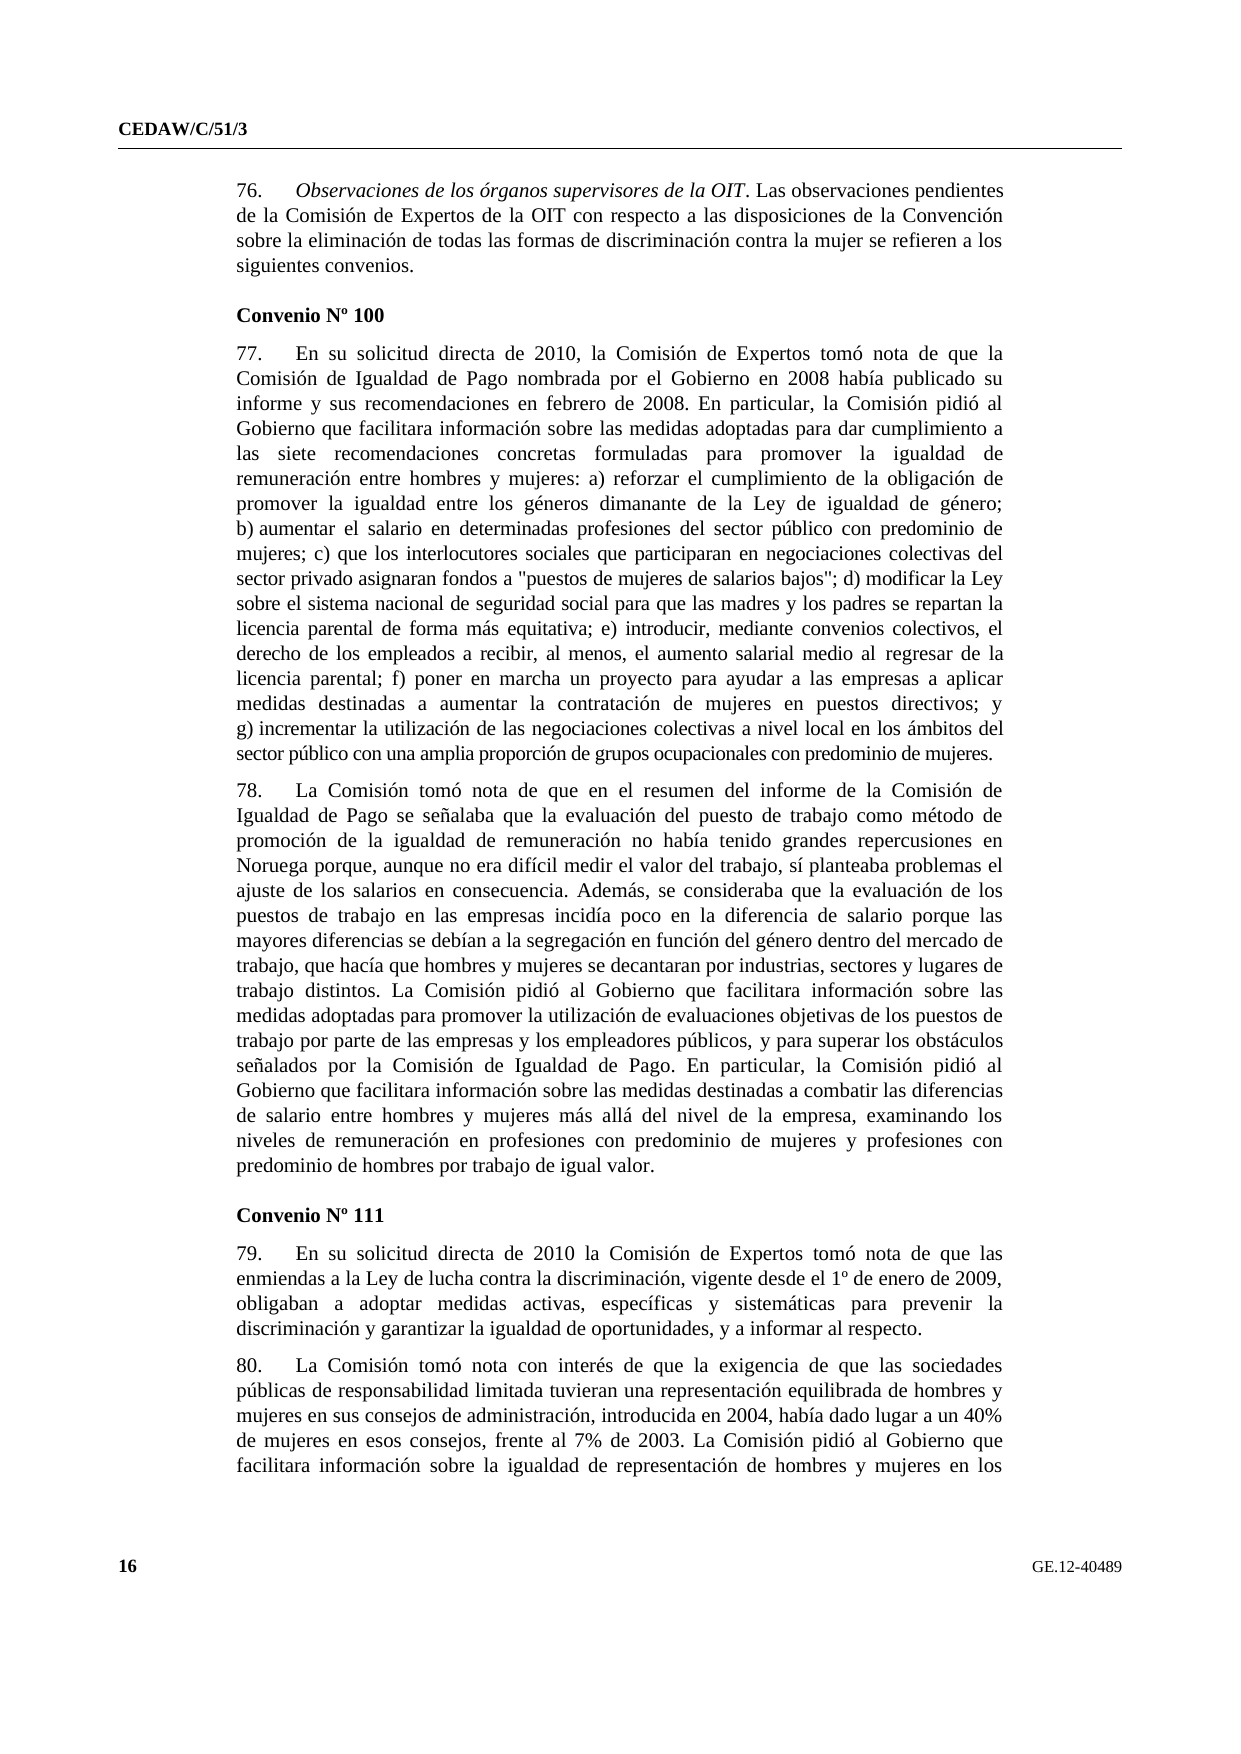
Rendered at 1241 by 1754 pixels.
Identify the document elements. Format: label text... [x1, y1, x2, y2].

text Convenio Nº 100 [118, 302, 1004, 327]
text Convenio Nº 111 [118, 1202, 1004, 1227]
text 77. En su solicitud directa de 2010, la Comisión de Expertos tomó nota de que la Comisión de Igualdad de Pago nombrada por el Gobierno en 2008 había publicado su informe y sus recomendaciones en febrero de 2008. En particular, la Comisión pidió al Gobierno que facilitara información sobre las medidas adoptadas para dar cumplimiento a las siete recomendaciones concretas formuladas para promover la igualdad de remuneración entre hombres y mujeres: a) reforzar el cumplimiento de la obligación de promover la igualdad entre los géneros dimanante de la Ley de igualdad de género; b) aumentar el salario en determinadas profesiones del sector público con predominio de mujeres; c) que los interlocutores sociales que participaran en negociaciones colectivas del sector privado asignaran fondos a "puestos de mujeres de salarios bajos"; d) modificar la Ley sobre el sistema nacional de seguridad social para que las madres y los padres se repartan la licencia parental de forma más equitativa; e) introducir, mediante convenios colectivos, el derecho de los empleados a recibir, al menos, el aumento salarial medio al regresar de la licencia parental; f) poner en marcha un proyecto para ayudar a las empresas a aplicar medidas destinadas a aumentar la contratación de mujeres en puestos directivos; y g) incrementar la utilización de las negociaciones colectivas a nivel local en los ámbitos del sector público con una amplia proporción de grupos ocupacionales con predominio de mujeres. [236, 340, 1004, 765]
text 76. Observaciones de los órganos supervisores de la OIT. Las observaciones pendientes de la Comisión de Expertos de la OIT con respecto a las disposiciones de la Convención sobre la eliminación de todas las formas de discriminación contra la mujer se refieren a los siguientes convenios. [236, 177, 1004, 277]
text 79. En su solicitud directa de 2010 la Comisión de Expertos tomó nota de que las enmiendas a la Ley de lucha contra la discriminación, vigente desde el 1º de enero de 2009, obligaban a adoptar medidas activas, específicas y sistemáticas para prevenir la discriminación y garantizar la igualdad de oportunidades, y a informar al respecto. [236, 1240, 1004, 1340]
text 78. La Comisión tomó nota de que en el resumen del informe de la Comisión de Igualdad de Pago se señalaba que la evaluación del puesto de trabajo como método de promoción de la igualdad de remuneración no había tenido grandes repercusiones en Noruega porque, aunque no era difícil medir el valor del trabajo, sí planteaba problemas el ajuste de los salarios en consecuencia. Además, se consideraba que la evaluación de los puestos de trabajo en las empresas incidía poco en la diferencia de salario porque las mayores diferencias se debían a la segregación en función del género dentro del mercado de trabajo, que hacía que hombres y mujeres se decantaran por industrias, sectores y lugares de trabajo distintos. La Comisión pidió al Gobierno que facilitara información sobre las medidas adoptadas para promover la utilización de evaluaciones objetivas de los puestos de trabajo por parte de las empresas y los empleadores públicos, y para superar los obstáculos señalados por la Comisión de Igualdad de Pago. En particular, la Comisión pidió al Gobierno que facilitara información sobre las medidas destinadas a combatir las diferencias de salario entre hombres y mujeres más allá del nivel de la empresa, examinando los niveles de remuneración en profesiones con predominio de mujeres y profesiones con predominio de hombres por trabajo de igual valor. [236, 777, 1004, 1177]
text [236, 1352, 1004, 1477]
